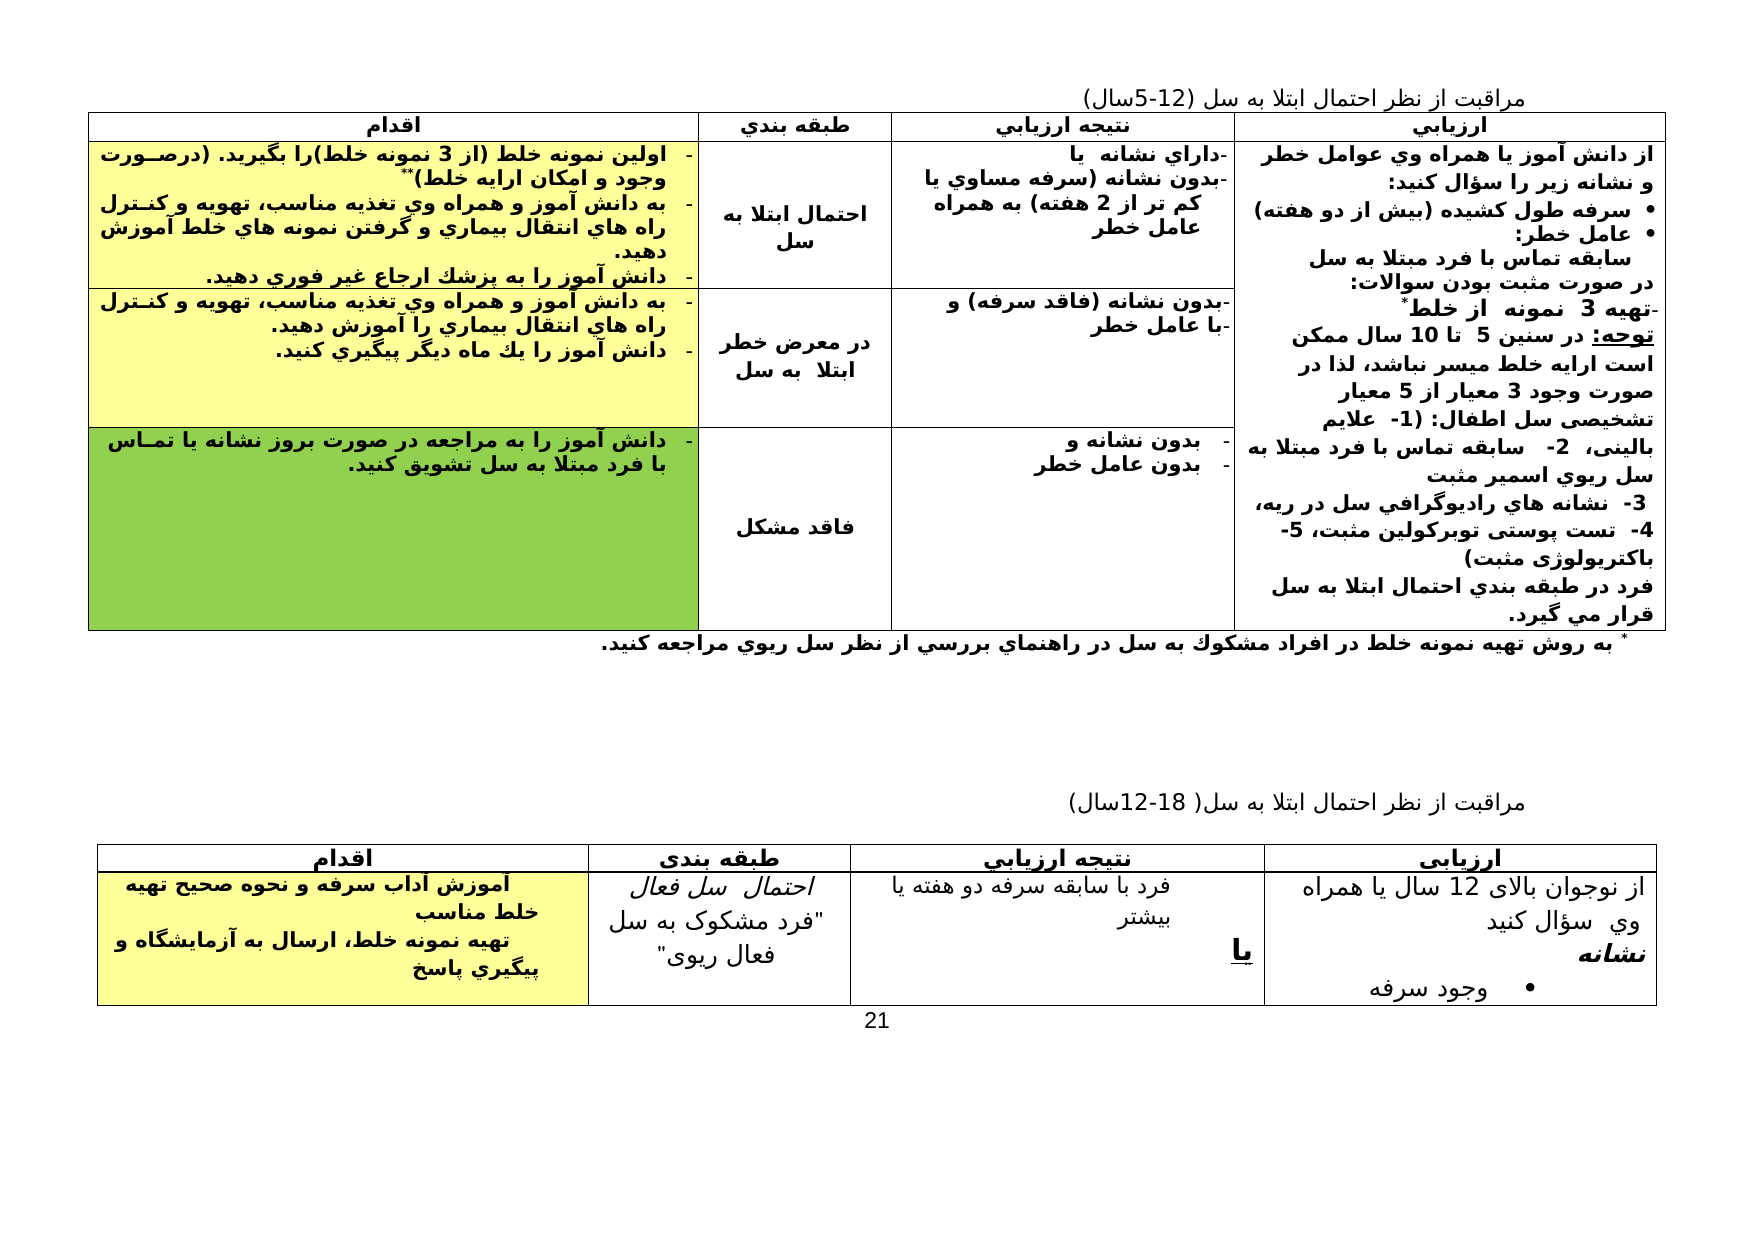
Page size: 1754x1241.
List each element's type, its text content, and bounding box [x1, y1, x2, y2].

table_header طبقه بندی [589, 845, 850, 871]
table_cell از دانش آموز يا همراه وي عوامل خطر و نشانه زير را سؤال كنيد: سرفه طول كشيده (بيش از دو هفته) عامل خطر: سابقه تماس با فرد مبتلا به سل در صورت مثبت بودن سوالات: تهيه 3 نمونه از خلط* توجه: در سنين 5 تا 10 سال ممكن است ارايه خلط ميسر نباشد، لذا در صورت وجود 3 معيار از 5 معيار تشخیصی سل اطفال: (1- علايم بالینی، 2- سابقه تماس با فرد مبتلا به سل ريوي اسمير مثبت 3- نشانه هاي راديوگرافي سل در ريه، 4- تست پوستی توبرکولین مثبت، 5- باکتریولوژی مثبت) فرد در طبقه بندي احتمال ابتلا به سل قرار مي گيرد. [1235, 142, 1665, 630]
table_header ارزيابی [1265, 845, 1656, 871]
table_header نتيجه ارزيابي [892, 113, 1234, 141]
table_header نتيجه ارزيابي [851, 845, 1264, 871]
table_cell بدون نشانه (فاقد سرفه) و با عامل خطر [892, 289, 1234, 427]
table_cell بدون نشانه و بدون عامل خطر [892, 428, 1234, 630]
table_header طبقه بندي [699, 113, 891, 141]
table_cell احتمال ابتلا به سل [699, 142, 891, 288]
table_header اقدام [89, 113, 698, 141]
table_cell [589, 873, 850, 1005]
table_cell داراي نشانه يا بدون نشانه (سرفه مساوي يا كم تر از 2 هفته) به همراه عامل خطر [892, 142, 1234, 288]
table_header ارزيابي [1235, 113, 1665, 141]
table_cell در معرض خطر ابتلا به سل [699, 289, 891, 427]
table_header اقدام [98, 845, 588, 871]
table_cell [1265, 873, 1656, 1005]
text * به روش تهيه نمونه خلط در افراد مشكوك به سل در راهنماي بررسي از نظر سل ريوي مراجعه كنيد. [88, 631, 1665, 655]
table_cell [851, 873, 1264, 1005]
table_cell فاقد مشكل [699, 428, 891, 630]
text مراقبت از نظر احتمال ابتلا به سل( 18-12سال) [88, 789, 1665, 816]
table_cell اولين نمونه خلط (از 3 نمونه خلط)را بگيريد. (درصورت وجود و امکان ارايه خلط)** به دانش آموز و همراه وي تغذيه مناسب، تهويه و كنترل راه هاي انتقال بيماري و گرفتن نمونه هاي خلط آموزش دهيد. دانش آموز را به پزشك ارجاع غير فوري دهيد. [89, 142, 698, 288]
table_cell دانش آموز را به مراجعه در صورت بروز نشانه يا تماس با فرد مبتلا به سل تشويق كنيد. [89, 428, 698, 630]
table_cell به دانش آموز و همراه وي تغذيه مناسب، تهويه و كنترل راه هاي انتقال بيماري را آموزش دهيد. دانش آموز را يك ماه ديگر پيگيري كنيد. [89, 289, 698, 427]
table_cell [98, 873, 588, 1005]
text مراقبت از نظر احتمال ابتلا به سل (12-5سال) [88, 85, 1665, 112]
